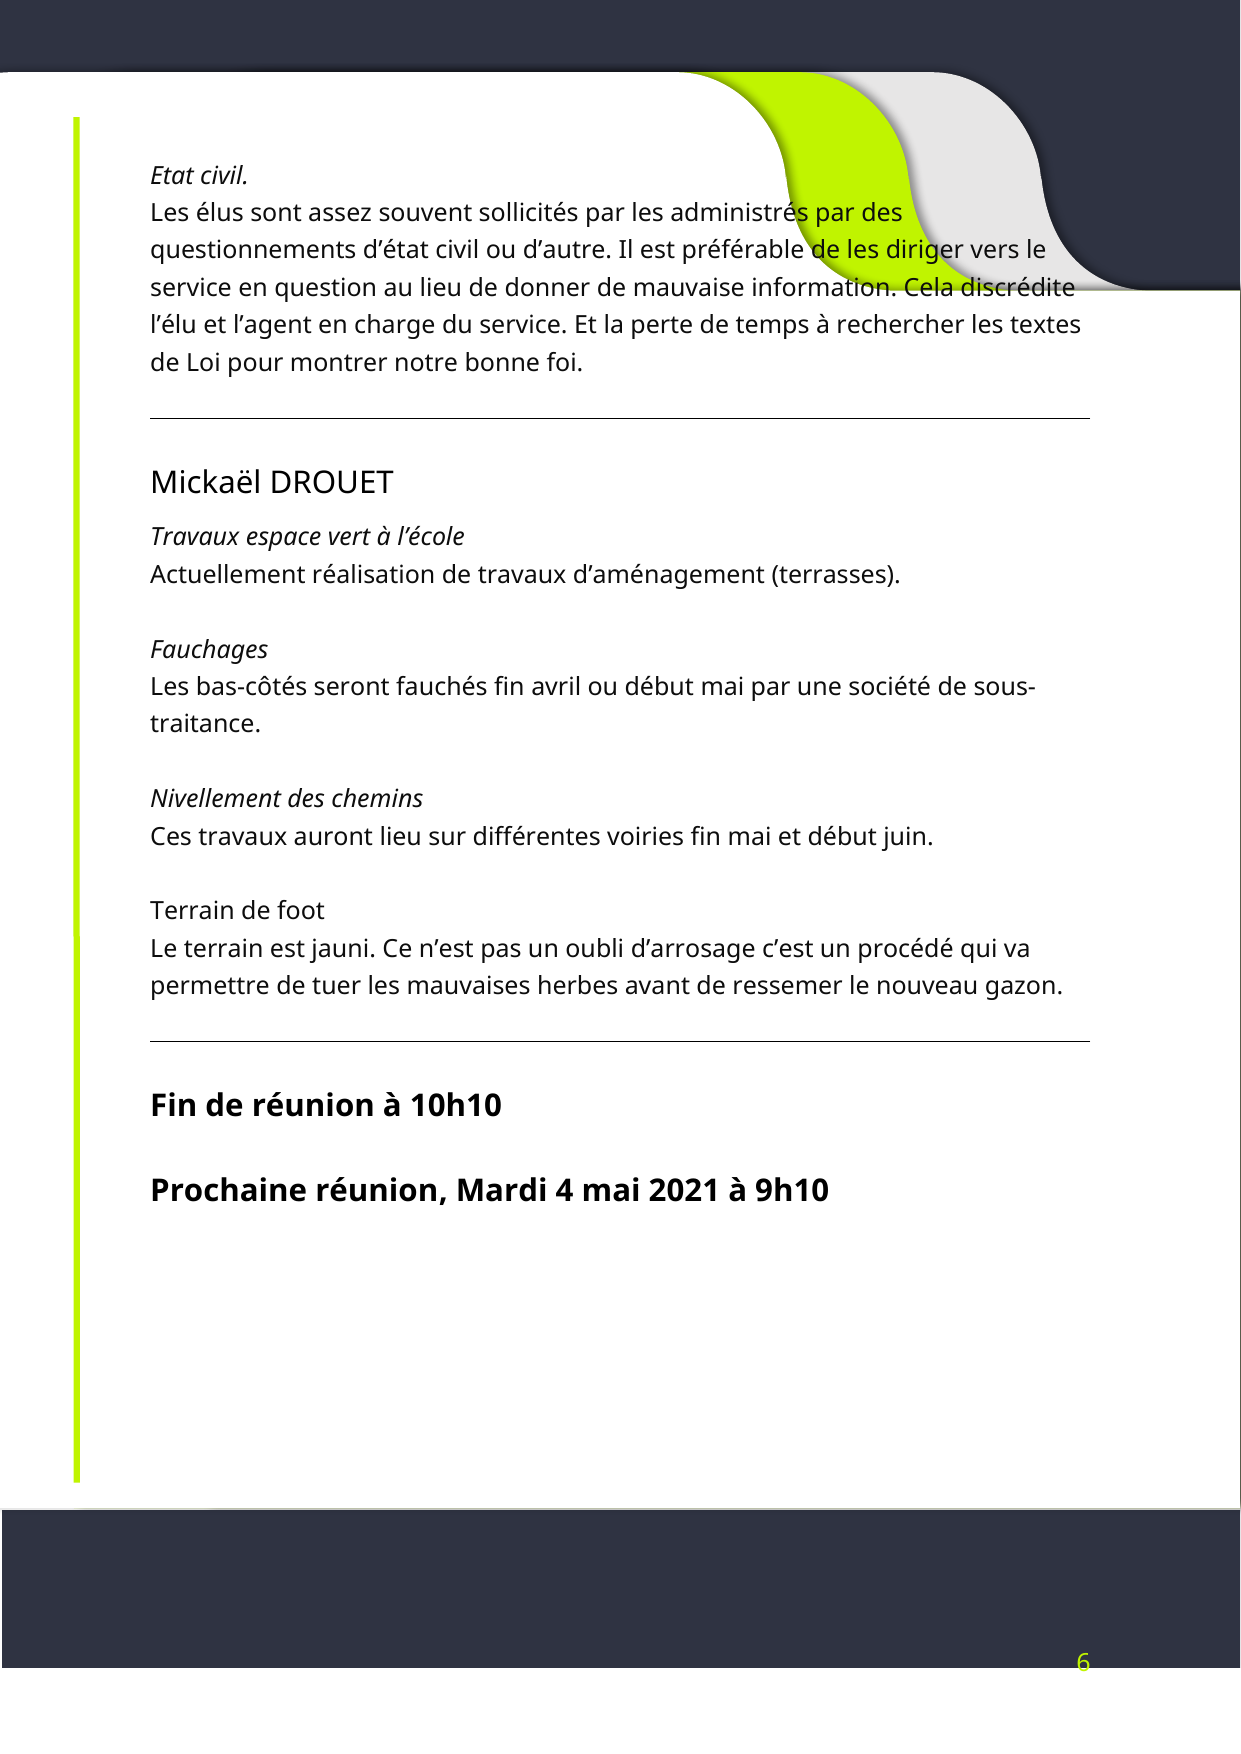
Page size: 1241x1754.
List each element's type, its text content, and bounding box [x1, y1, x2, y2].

text Les bas-côtés seront fauchés fin avril ou début mai par une société de sous-traitance. [150, 669, 1090, 740]
text Travaux espace vert à l’école [150, 519, 1090, 553]
subtitle , Mardi 4 mai 2021 à 9h10 [150, 1167, 1090, 1210]
text Etat civil. [150, 157, 1090, 191]
text Terrain de foot [150, 893, 1090, 927]
text Ces travaux auront lieu sur différentes voiries fin mai et début juin. [150, 818, 1090, 852]
text Actuellement réalisation de travaux d’aménagement (terrasses). [150, 556, 1090, 591]
text Les élus sont assez souvent sollicités par les administrés par des questionnements d’état civil ou d’autre. Il est préférable de les diriger vers le service en question au lieu de donner de mauvaise information. Cela discrédite l’élu et l’agent en charge du service. Et la perte de temps à rechercher les textes de Loi pour montrer notre bonne foi. [150, 195, 1090, 378]
text Le terrain est jauni. Ce n’est pas un oubli d’arrosage c’est un procédé qui va permettre de tuer les mauvaises herbes avant de ressemer le nouveau gazon. [150, 930, 1090, 1002]
text Nivellement des chemins [150, 781, 1090, 815]
subtitle Mickaël DROUET [150, 460, 1090, 502]
subtitle Fin de réunion à 10h10 [150, 1083, 1090, 1126]
text Fauchages [150, 631, 1090, 665]
